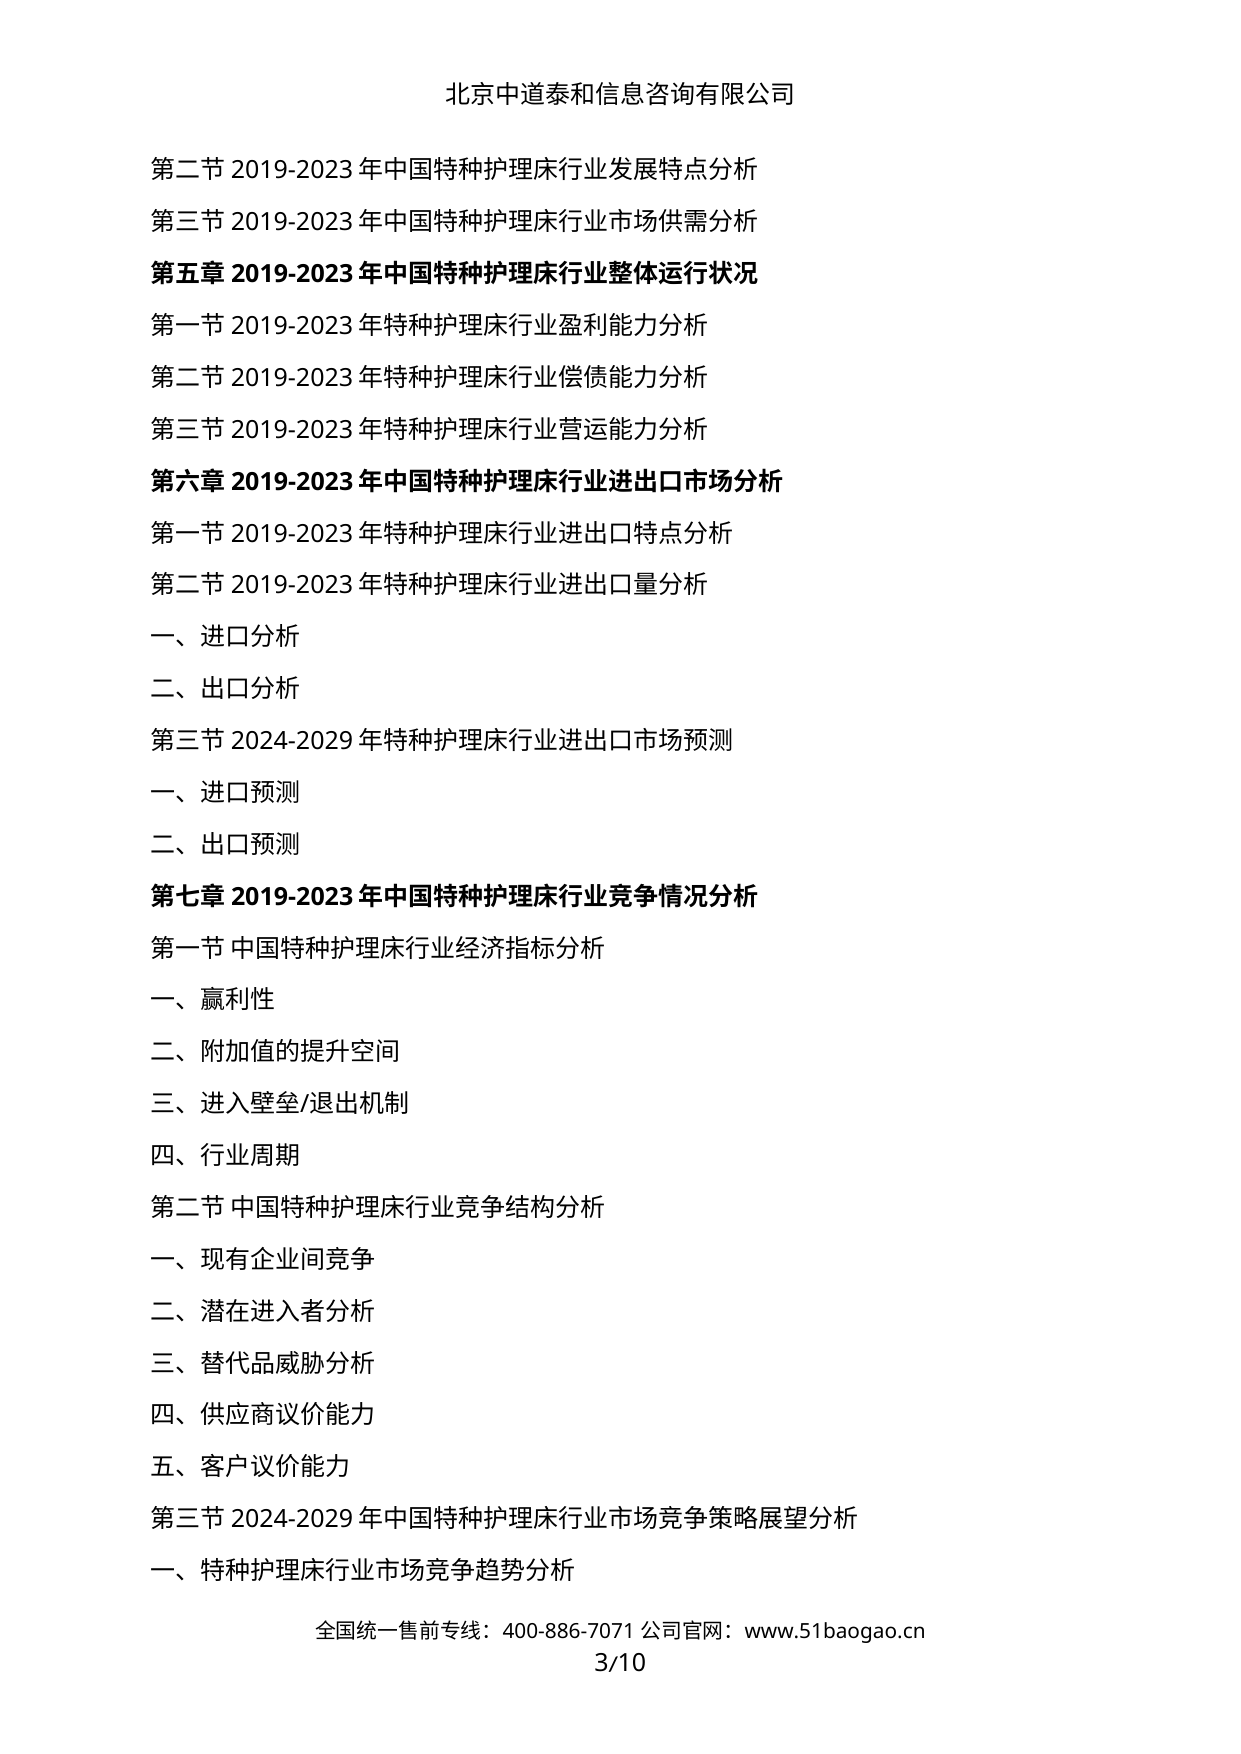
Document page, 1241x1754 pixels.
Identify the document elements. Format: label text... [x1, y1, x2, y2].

text 二、出口预测 [150, 824, 1090, 861]
text 一、现有企业间竞争 [150, 1239, 1090, 1276]
text 三、进入壁垒/退出机制 [150, 1084, 1090, 1120]
text 二、出口分析 [150, 669, 1090, 705]
text 一、进口分析 [150, 617, 1090, 653]
text 一、进口预测 [150, 772, 1090, 809]
text 三、替代品威胁分析 [150, 1343, 1090, 1379]
text 第七章 2019-2023年中国特种护理床行业竞争情况分析 [150, 876, 1090, 912]
text 第二节 2019-2023年特种护理床行业偿债能力分析 [150, 357, 1090, 394]
text 第六章 2019-2023年中国特种护理床行业进出口市场分析 [150, 461, 1090, 497]
text 二、附加值的提升空间 [150, 1032, 1090, 1068]
text 第一节 2019-2023年特种护理床行业盈利能力分析 [150, 306, 1090, 342]
text 第五章 2019-2023年中国特种护理床行业整体运行状况 [150, 254, 1090, 290]
text 第二节 中国特种护理床行业竞争结构分析 [150, 1187, 1090, 1224]
text 四、行业周期 [150, 1136, 1090, 1172]
text 第一节 中国特种护理床行业经济指标分析 [150, 928, 1090, 964]
text 第二节 2019-2023年中国特种护理床行业发展特点分析 [150, 150, 1090, 186]
text 五、客户议价能力 [150, 1447, 1090, 1483]
text 二、潜在进入者分析 [150, 1291, 1090, 1327]
text 第三节 2019-2023年特种护理床行业营运能力分析 [150, 409, 1090, 446]
text 第二节 2019-2023年特种护理床行业进出口量分析 [150, 565, 1090, 601]
text 一、赢利性 [150, 980, 1090, 1016]
text 一、特种护理床行业市场竞争趋势分析 [150, 1551, 1090, 1587]
text 第三节 2024-2029年特种护理床行业进出口市场预测 [150, 721, 1090, 757]
text 第一节 2019-2023年特种护理床行业进出口特点分析 [150, 513, 1090, 549]
text 第三节 2019-2023年中国特种护理床行业市场供需分析 [150, 202, 1090, 238]
text 第三节 2024-2029年中国特种护理床行业市场竞争策略展望分析 [150, 1499, 1090, 1535]
text 四、供应商议价能力 [150, 1395, 1090, 1431]
